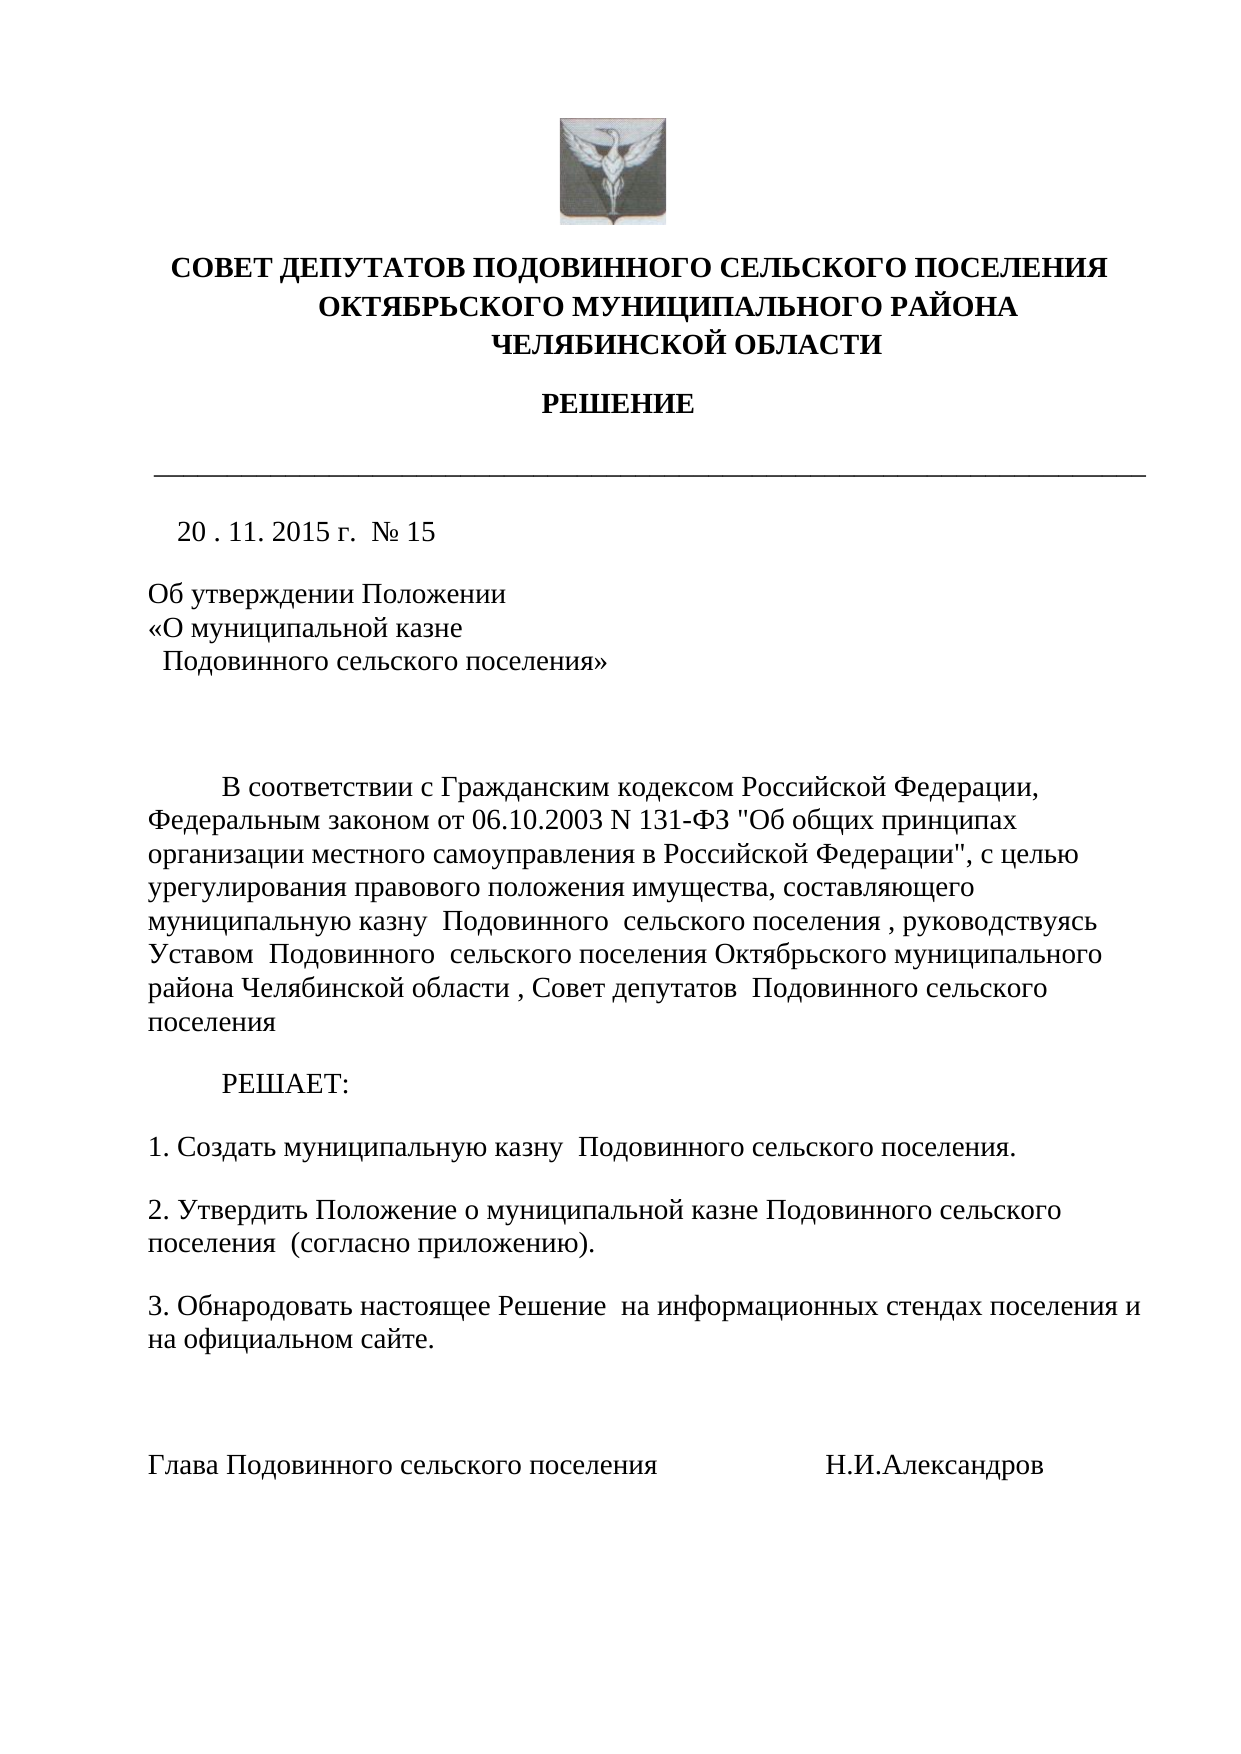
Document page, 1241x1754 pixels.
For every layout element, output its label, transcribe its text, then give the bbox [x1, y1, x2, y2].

text Глава Подовинного сельского поселения Н.И.Александров [148, 1447, 1152, 1514]
text 2. Утвердить Положение о муниципальной казне Подовинного сельского поселения (согласно приложению). [148, 1192, 1152, 1259]
text СОВЕТ ДЕПУТАТОВ ПОДОВИННОГО СЕЛЬСКОГО ПОСЕЛЕНИЯ ОКТЯБРЬСКОГО МУНИЦИПАЛЬНОГО РАЙОНА ЧЕЛЯБИНСКОЙ ОБЛАСТИ [148, 250, 1152, 361]
text РЕШАЕТ: [148, 1066, 1152, 1100]
text ____________________________________________________________________ [148, 446, 1152, 479]
text 1. Создать муниципальную казну Подовинного сельского поселения. [148, 1129, 1152, 1163]
text 20 . 11. 2015 г. № 15 [148, 514, 1152, 547]
text Подовинного сельского поселения» [148, 643, 1152, 677]
text «О муниципальной казне [148, 610, 1152, 643]
picture [559, 118, 667, 225]
text 3. Обнародовать настоящее Решение на информационных стендах поселения и на официальном сайте. [148, 1288, 1152, 1355]
text РЕШЕНИЕ [148, 387, 1152, 420]
text Об утверждении Положении [148, 576, 1152, 610]
text В соответствии с Гражданским кодексом Российской Федерации, Федеральным законом от 06.10.2003 N 131-ФЗ "Об общих принципах организации местного самоуправления в Российской Федерации", с целью урегулирования правового положения имущества, составляющего муниципальную казну Подовинного сельского поселения , руководствуясь Уставом Подовинного сельского поселения Октябрьского муниципального района Челябинской области , Совет депутатов Подовинного сельского поселения [148, 769, 1152, 1037]
